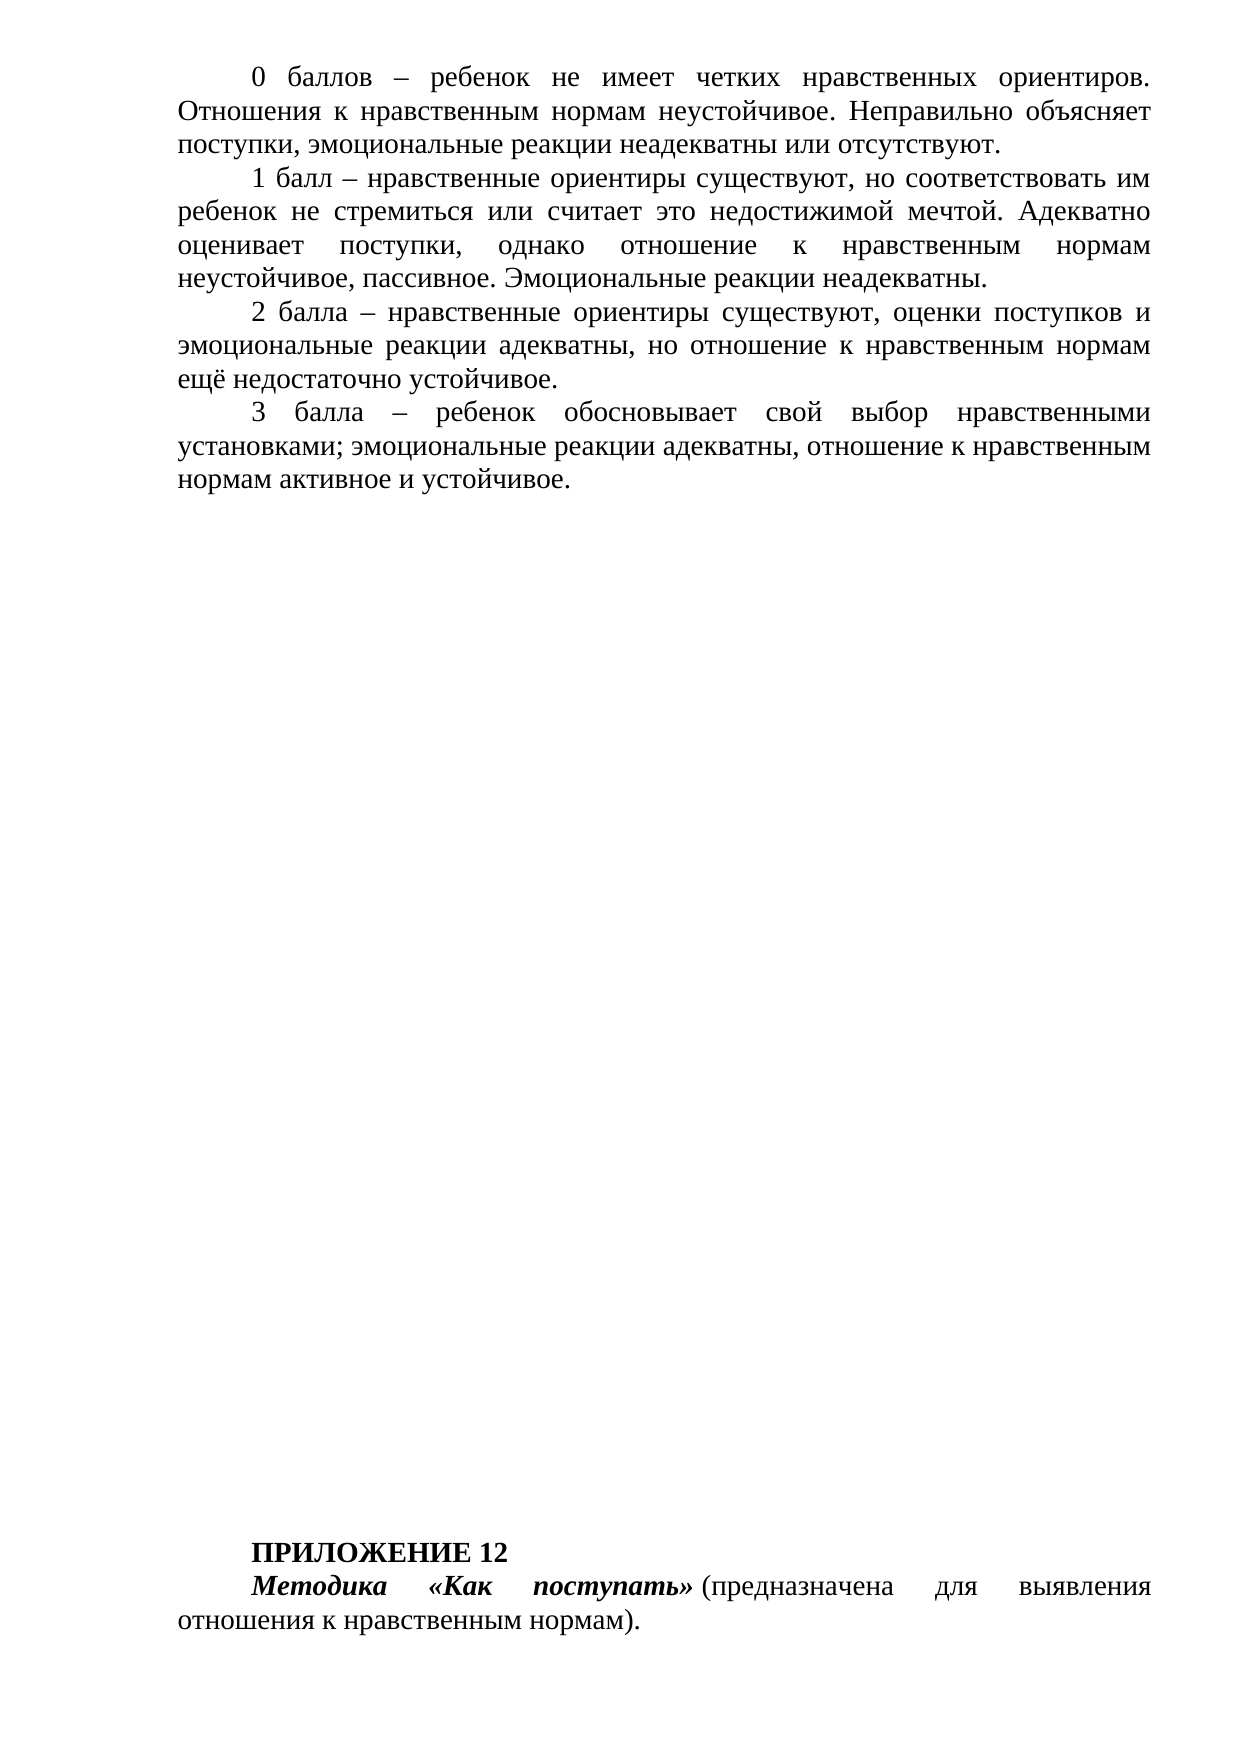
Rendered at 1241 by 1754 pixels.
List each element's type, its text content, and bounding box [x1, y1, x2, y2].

text 2 балла – нравственные ориентиры существуют, оценки поступков и эмоциональные реакции адекватны, но отношение к нравственным нормам ещё недостаточно устойчивое. [177, 294, 1152, 394]
text 1 балл – нравственные ориентиры существуют, но соответствовать им ребенок не стремиться или считает это недостижимой мечтой. Адекватно оценивает поступки, однако отношение к нравственным нормам неустойчивое, пассивное. Эмоциональные реакции неадекватны. [177, 160, 1152, 294]
text 3 балла – ребенок обосновывает свой выбор нравственными установками; эмоциональные реакции адекватны, отношение к нравственным нормам активное и устойчивое. [177, 394, 1152, 495]
text Методика «Как поступать» (предназначена для выявления отношения к нравственным нормам). [177, 1568, 1152, 1636]
text 0 баллов – ребенок не имеет четких нравственных ориентиров. Отношения к нравственным нормам неустойчивое. Неправильно объясняет поступки, эмоциональные реакции неадекватны или отсутствуют. [177, 59, 1152, 160]
text ПРИЛОЖЕНИЕ 12 [177, 1535, 1152, 1568]
